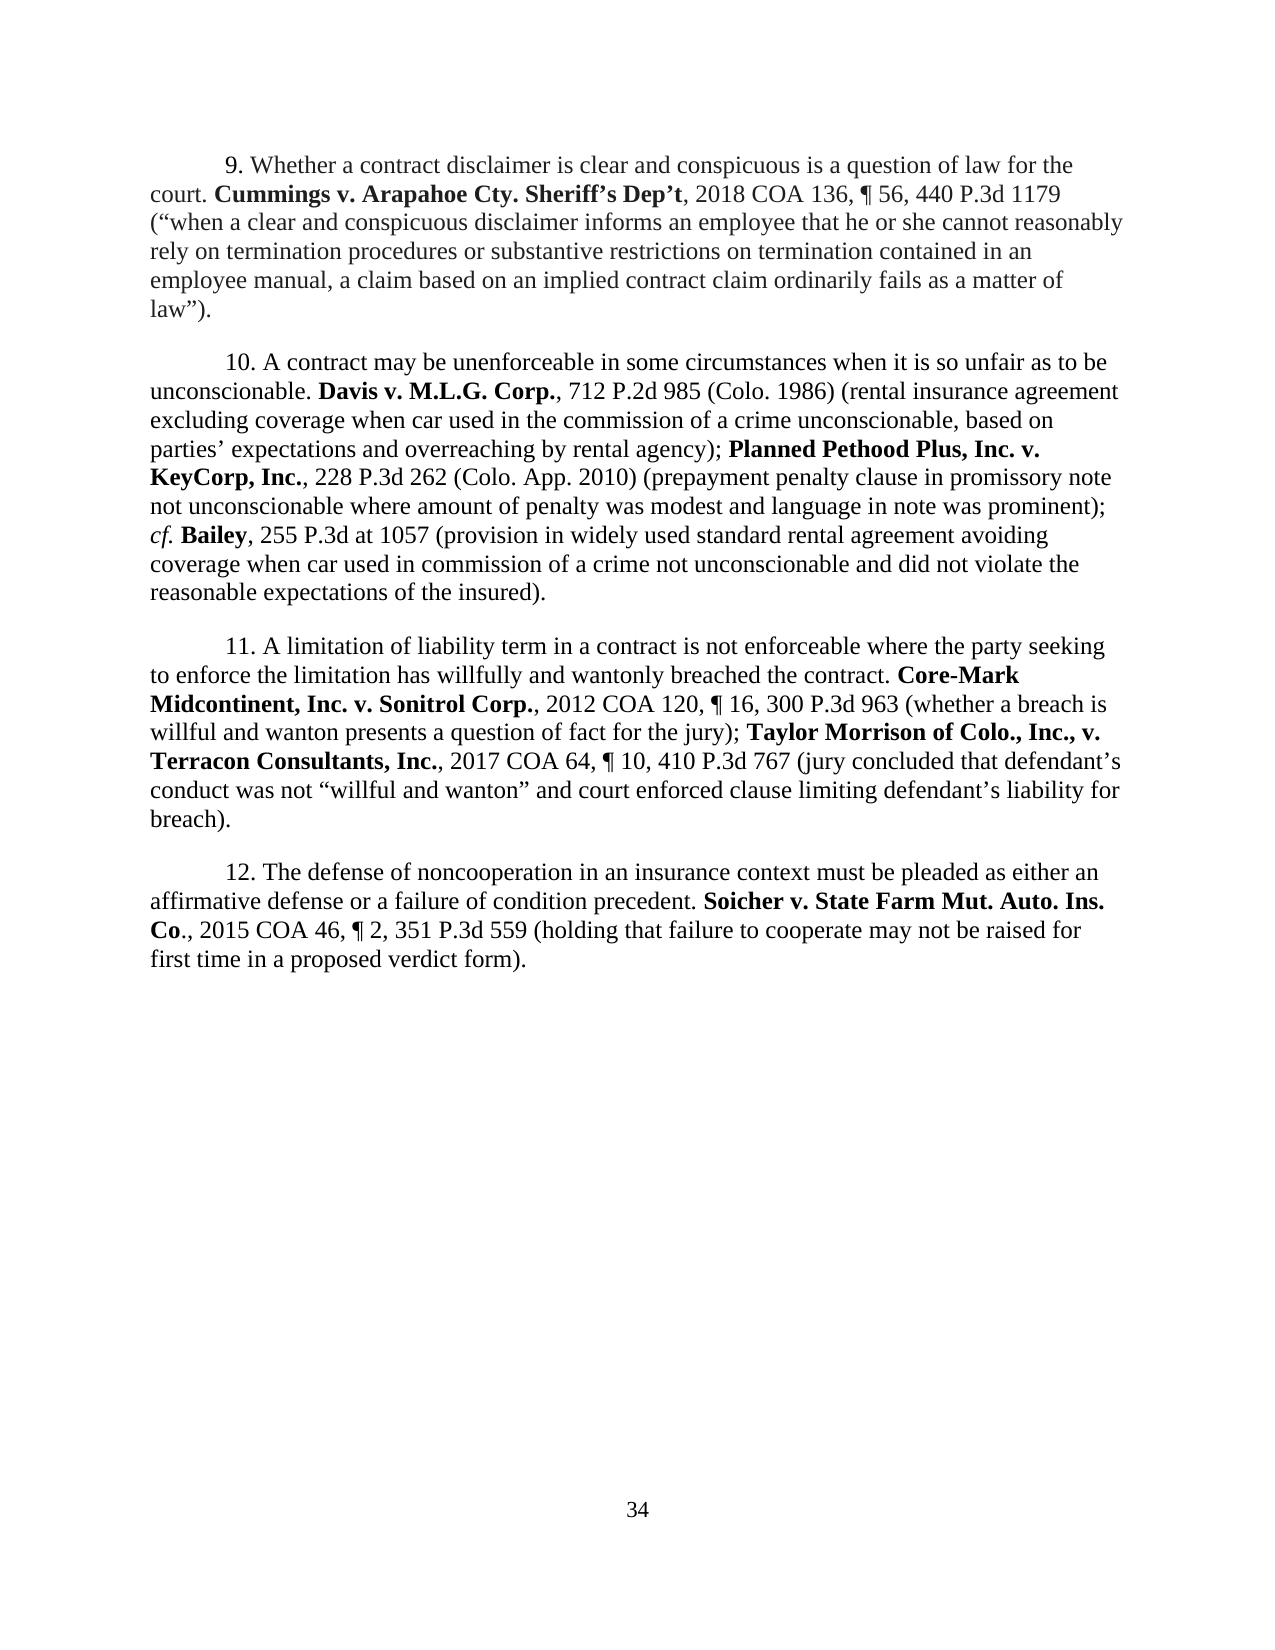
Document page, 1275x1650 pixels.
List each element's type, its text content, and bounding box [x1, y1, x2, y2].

text 12. The defense of noncooperation in an insurance context must be pleaded as either an affirmative defense or a failure of condition precedent. Soicher v. State Farm Mut. Auto. Ins. Co., 2015 COA 46, ¶ 2, 351 P.3d 559 (holding that failure to cooperate may not be raised for first time in a proposed verdict form). [150, 857, 1125, 972]
text 10. A contract may be unenforceable in some circumstances when it is so unfair as to be unconscionable. Davis v. M.L.G. Corp., 712 P.2d 985 (Colo. 1986) (rental insurance agreement excluding coverage when car used in the commission of a crime unconscionable, based on parties’ expectations and overreaching by rental agency); Planned Pethood Plus, Inc. v. KeyCorp, Inc., 228 P.3d 262 (Colo. App. 2010) (prepayment penalty clause in promissory note not unconscionable where amount of penalty was modest and language in note was prominent); cf. Bailey, 255 P.3d at 1057 (provision in widely used standard rental agreement avoiding coverage when car used in commission of a crime not unconscionable and did not violate the reasonable expectations of the insured). [150, 347, 1125, 606]
text 9. Whether a contract disclaimer is clear and conspicuous is a question of law for the court. Cummings v. Arapahoe Cty. Sheriff’s Dep’t, 2018 COA 136, ¶ 56, 440 P.3d 1179 (“when a clear and conspicuous disclaimer informs an employee that he or she cannot reasonably rely on termination procedures or substantive restrictions on termination contained in an employee manual, a claim based on an implied contract claim ordinarily fails as a matter of law”). [212, 150, 1125, 322]
text 11. A limitation of liability term in a contract is not enforceable where the party seeking to enforce the limitation has willfully and wantonly breached the contract. Core-Mark Midcontinent, Inc. v. Sonitrol Corp., 2012 COA 120, ¶ 16, 300 P.3d 963 (whether a breach is willful and wanton presents a question of fact for the jury); Taylor Morrison of Colo., Inc., v. Terracon Consultants, Inc., 2017 COA 64, ¶ 10, 410 P.3d 767 (jury concluded that defendant’s conduct was not “willful and wanton” and court enforced clause limiting defendant’s liability for breach). [150, 631, 1125, 832]
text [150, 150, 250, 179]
